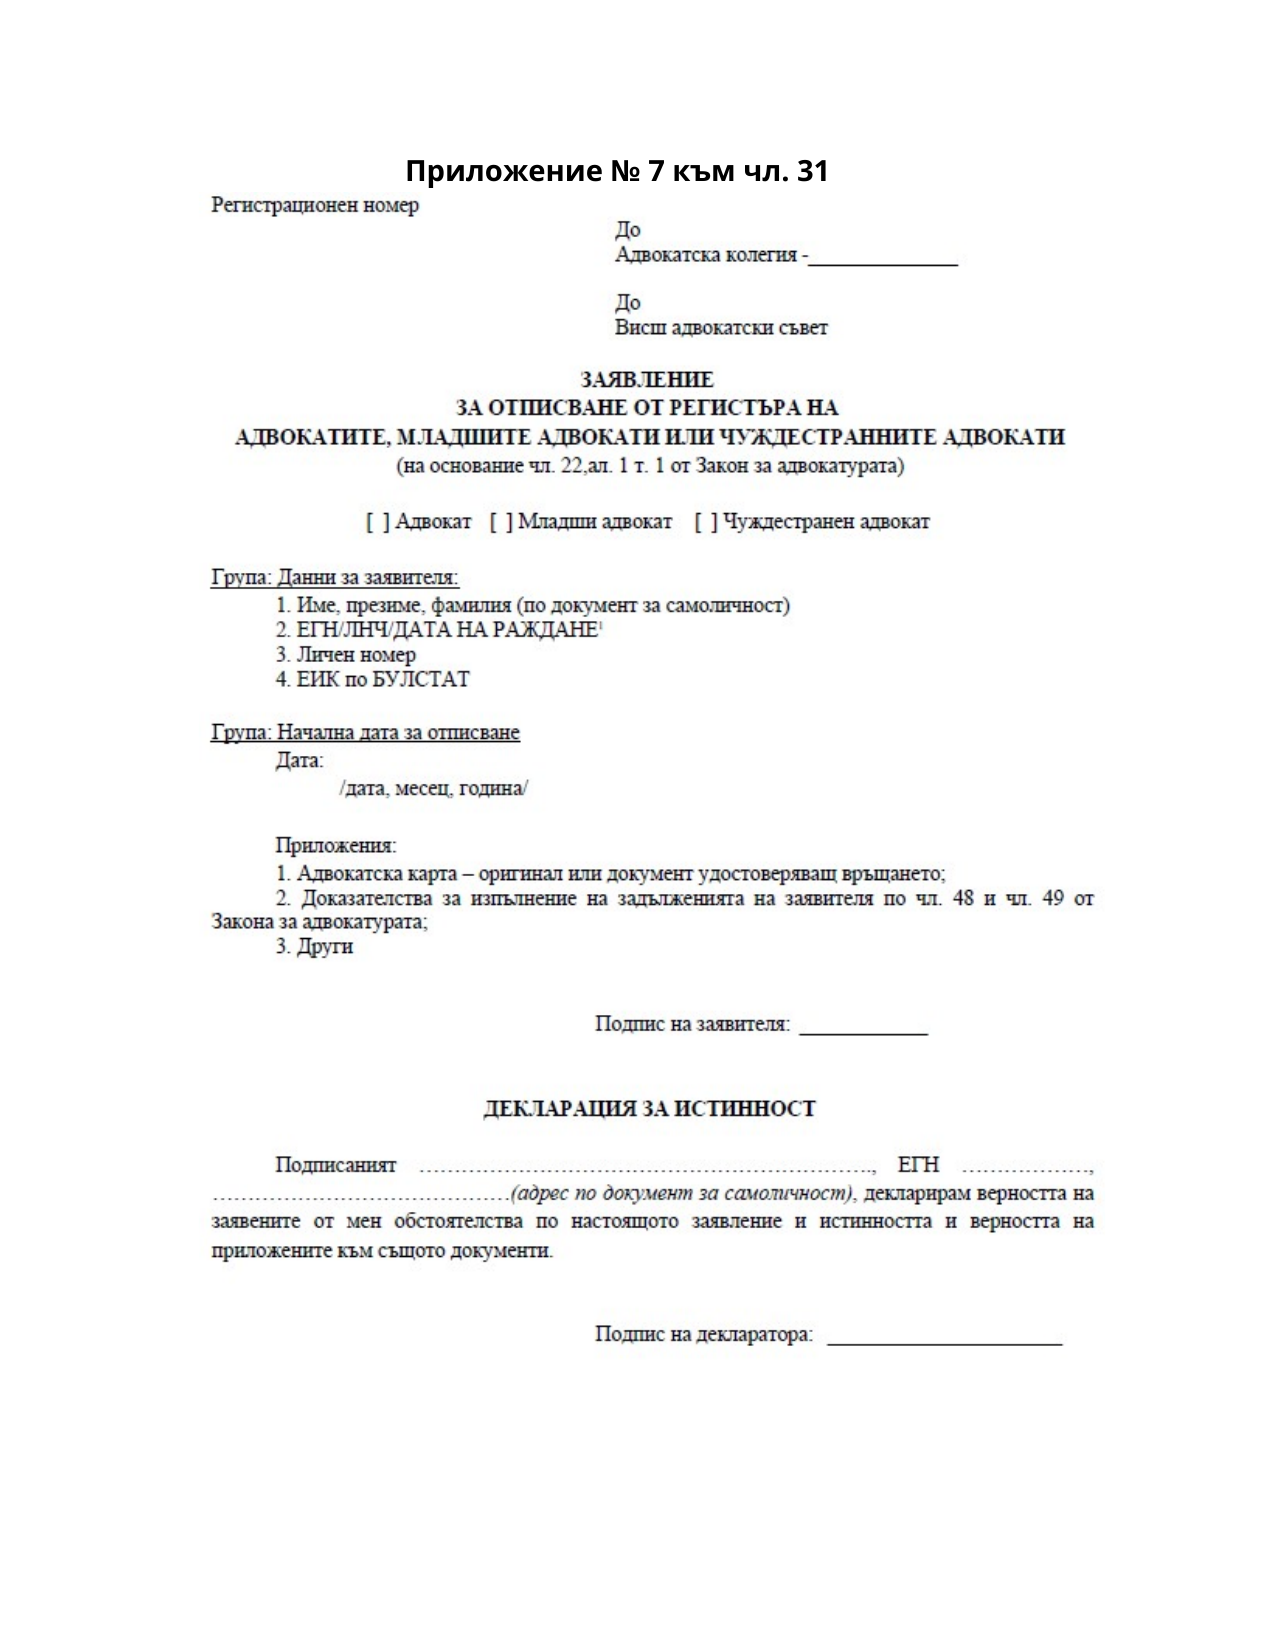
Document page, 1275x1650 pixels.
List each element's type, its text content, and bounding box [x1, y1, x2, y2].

text Приложение № 7 към чл. 31 [405, 150, 1125, 190]
picture [198, 192, 1106, 1363]
